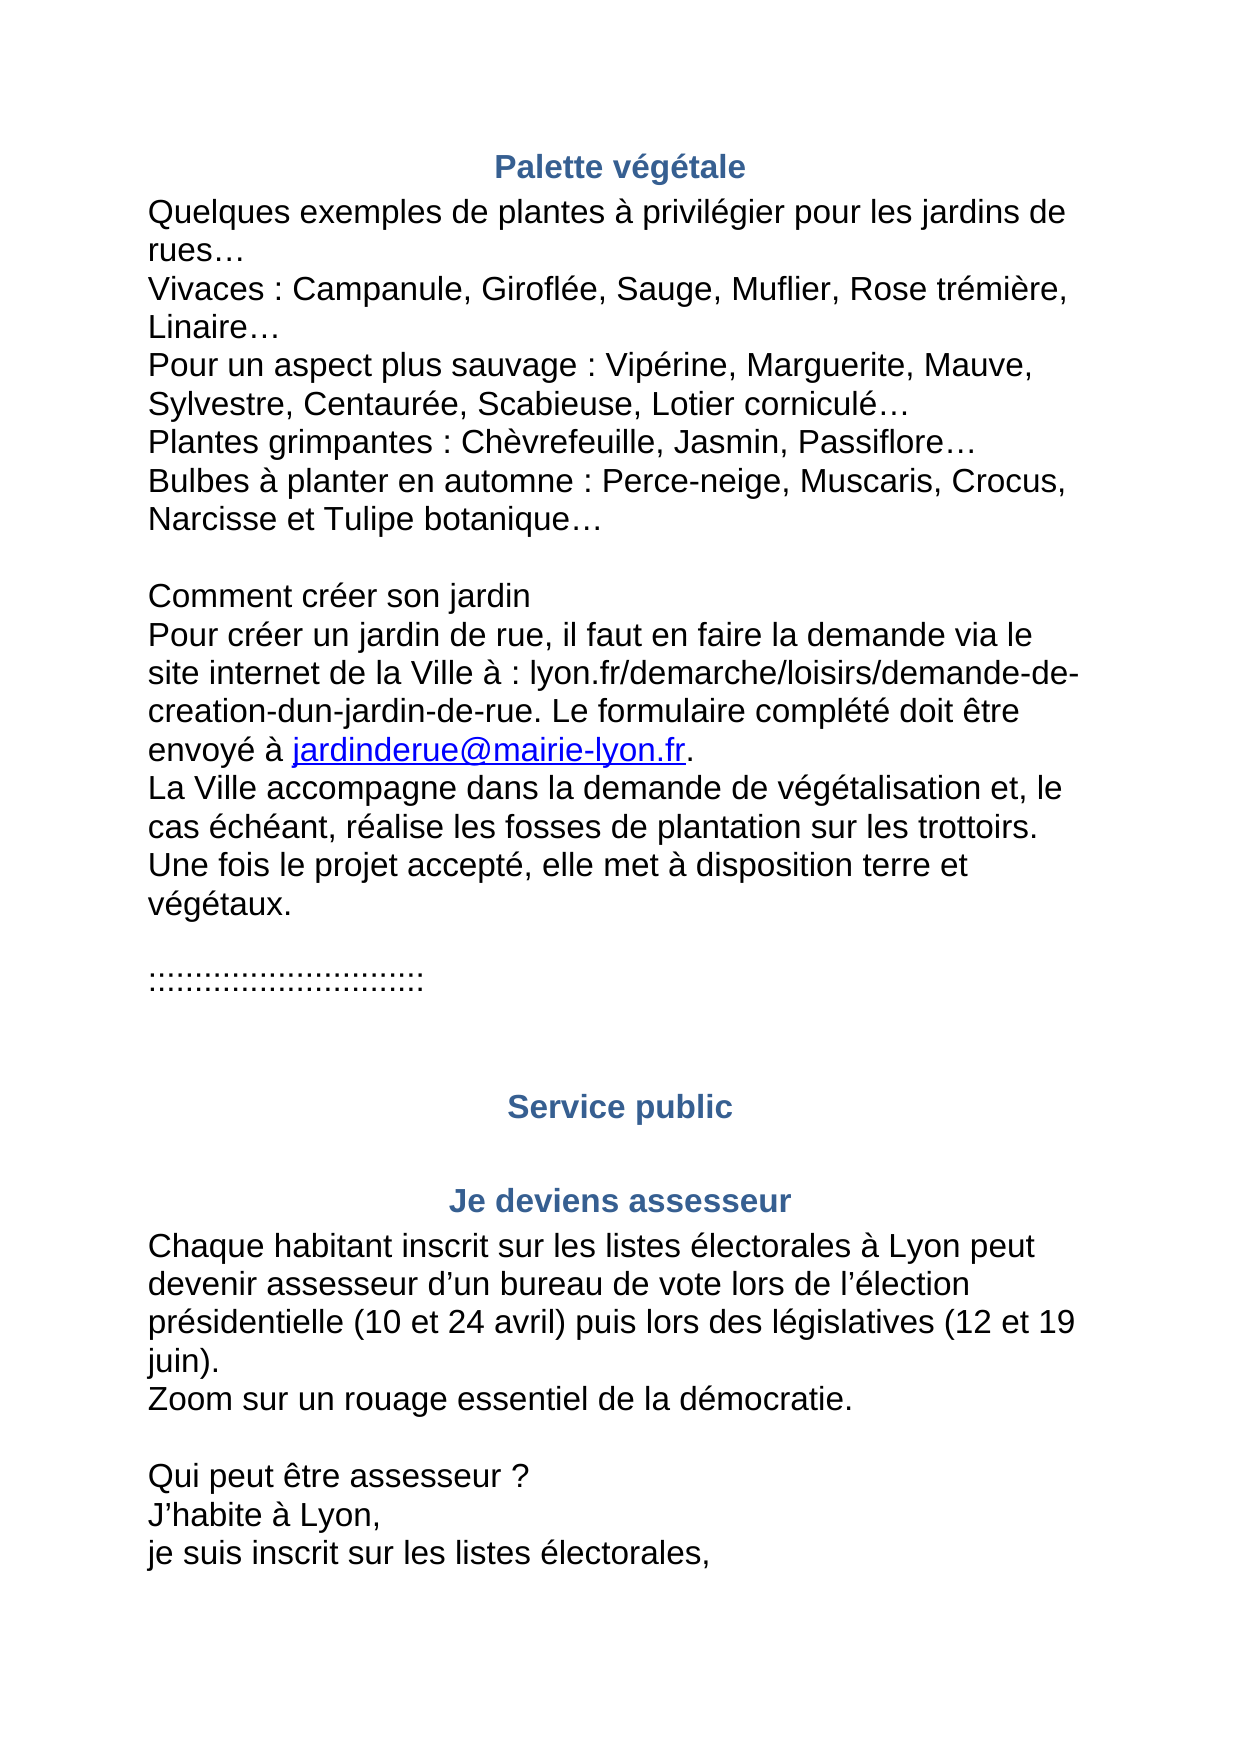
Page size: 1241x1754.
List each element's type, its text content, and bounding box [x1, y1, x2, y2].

text Pour créer un jardin de rue, il faut en faire la demande via le site internet de la Ville à : lyon.fr/demarche/loisirs/demande-de-creation-dun-jardin-de-rue. Le formulaire complété doit être envoyé à jardinderue@mairie-lyon.fr. [148, 614, 1093, 768]
text :::::::::::::::::::::::::::::: [148, 961, 1093, 999]
text Vivaces : Campanule, Giroflée, Sauge, Muflier, Rose trémière, Linaire… [148, 269, 1093, 346]
subtitle Je deviens assesseur [148, 1182, 1093, 1220]
text Qui peut être assesseur ? [148, 1456, 1093, 1495]
text Zoom sur un rouage essentiel de la démocratie. [148, 1379, 1093, 1418]
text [148, 1495, 1093, 1572]
text La Ville accompagne dans la demande de végétalisation et, le cas échéant, réalise les fosses de plantation sur les trottoirs. Une fois le projet accepté, elle met à disposition terre et végétaux. [148, 768, 1093, 922]
text Pour un aspect plus sauvage : Vipérine, Marguerite, Mauve, Sylvestre, Centaurée, Scabieuse, Lotier corniculé… [148, 346, 1093, 422]
subtitle Service public [148, 1087, 1093, 1126]
subtitle Palette végétale [148, 148, 1093, 186]
text Plantes grimpantes : Chèvrefeuille, Jasmin, Passiflore… [148, 422, 1093, 461]
text Quelques exemples de plantes à privilégier pour les jardins de rues… [148, 192, 1093, 269]
text Chaque habitant inscrit sur les listes électorales à Lyon peut devenir assesseur d’un bureau de vote lors de l’élection présidentielle (10 et 24 avril) puis lors des législatives (12 et 19 juin). [148, 1226, 1093, 1379]
text Bulbes à planter en automne : Perce-neige, Muscaris, Crocus, Narcisse et Tulipe botanique… [148, 461, 1093, 538]
text Comment créer son jardin [148, 576, 1093, 614]
